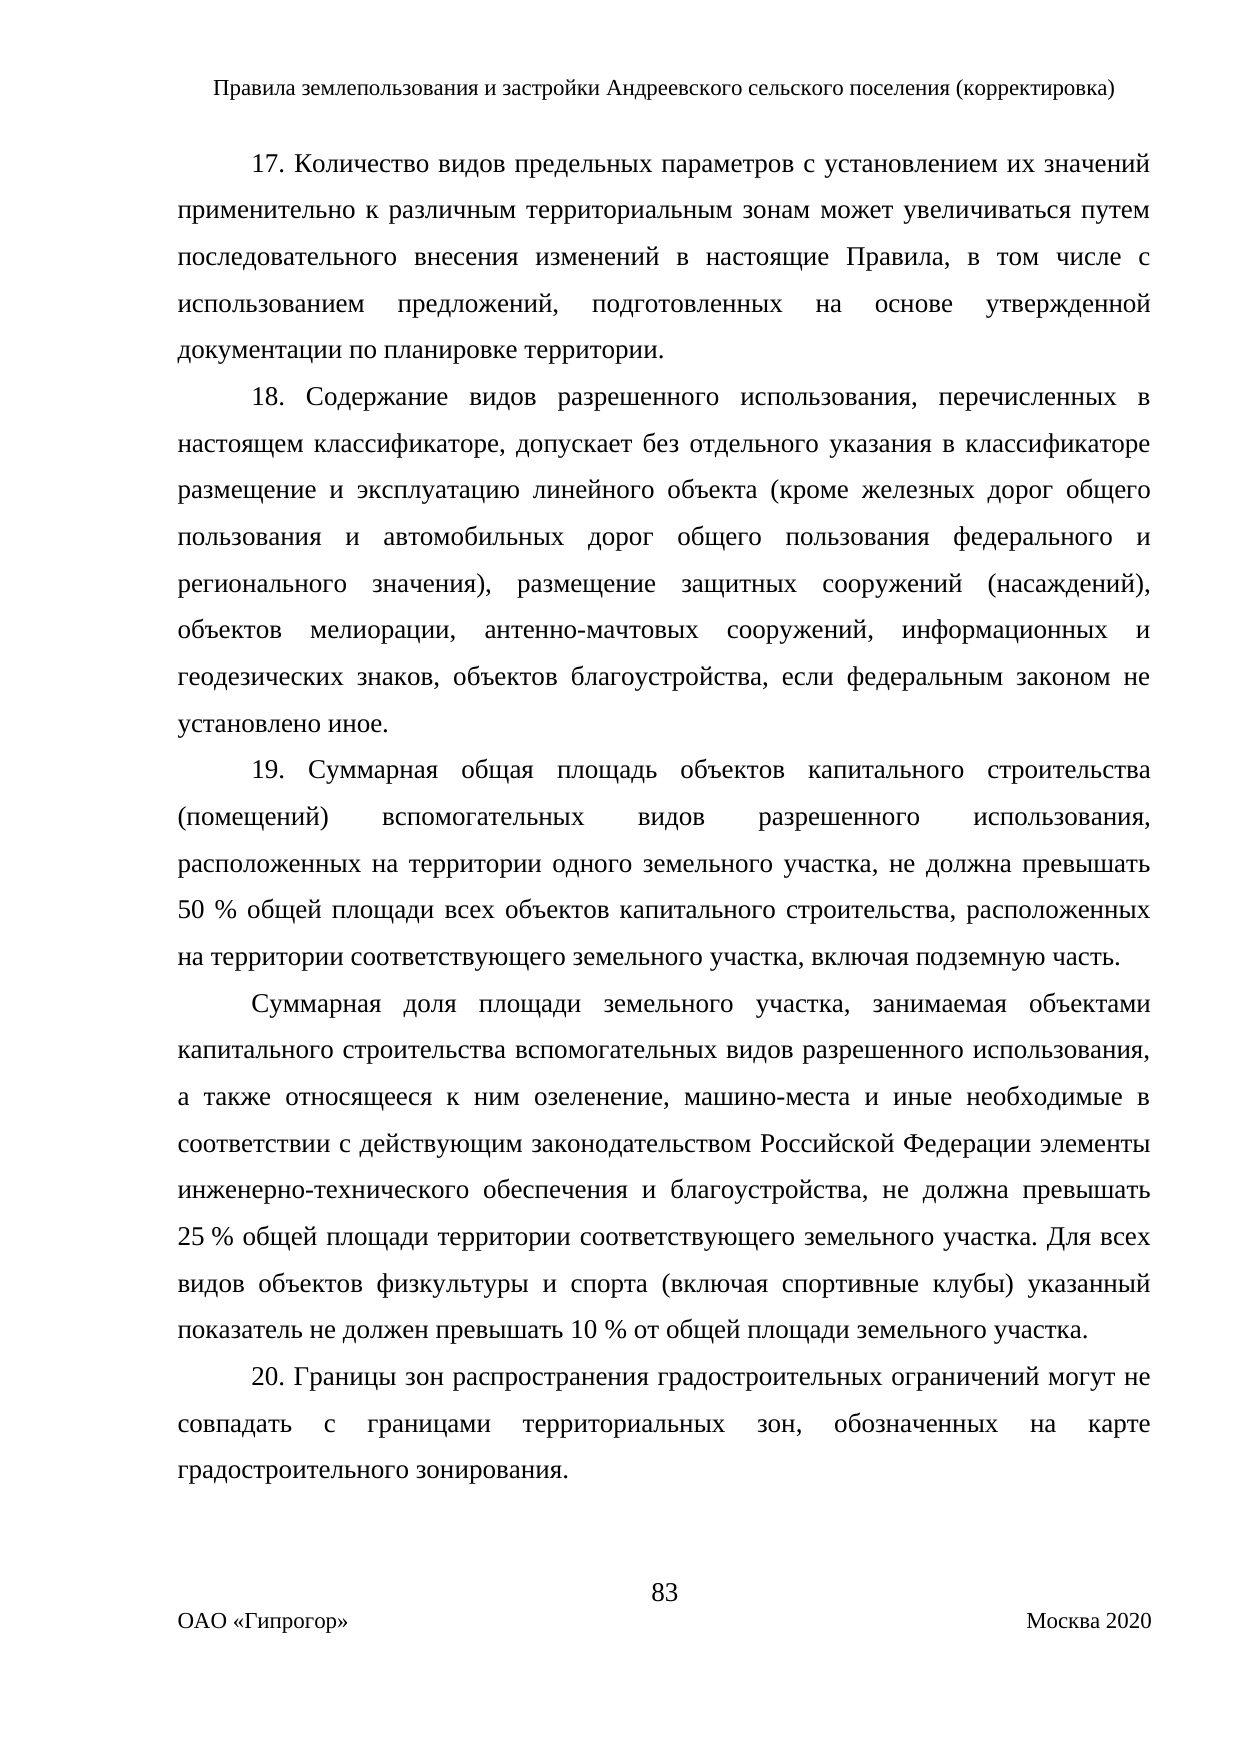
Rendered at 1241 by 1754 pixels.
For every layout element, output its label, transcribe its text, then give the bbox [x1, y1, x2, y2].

text 17. Количество видов предельных параметров с установлением их значений применительно к различным территориальным зонам может увеличиваться путем последовательного внесения изменений в настоящие Правила, в том числе с использованием предложений, подготовленных на основе утвержденной документации по планировке территории. [177, 147, 1152, 364]
text Суммарная доля площади земельного участка, занимаемая объектами капитального строительства вспомогательных видов разрешенного использования, а также относящееся к ним озеленение, машино-места и иные необходимые в соответствии с действующим законодательством Российской Федерации элементы инженерно-технического обеспечения и благоустройства, не должна превышать 25 % общей площади территории соответствующего земельного участка. Для всех видов объектов физкультуры и спорта (включая спортивные клубы) указанный показатель не должен превышать 10 % от общей площади земельного участка. [177, 987, 1152, 1344]
text 20. Границы зон распространения градостроительных ограничений могут не совпадать с границами территориальных зон, обозначенных на карте градостроительного зонирования. [177, 1360, 1152, 1484]
text 18. Содержание видов разрешенного использования, перечисленных в настоящем классификаторе, допускает без отдельного указания в классификаторе размещение и эксплуатацию линейного объекта (кроме железных дорог общего пользования и автомобильных дорог общего пользования федерального и регионального значения), размещение защитных сооружений (насаждений), объектов мелиорации, антенно-мачтовых сооружений, информационных и геодезических знаков, объектов благоустройства, если федеральным законом не установлено иное. [177, 380, 1152, 738]
text 19. Суммарная общая площадь объектов капитального строительства (помещений) вспомогательных видов разрешенного использования, расположенных на территории одного земельного участка, не должна превышать 50 % общей площади всех объектов капитального строительства, расположенных на территории соответствующего земельного участка, включая подземную часть. [177, 753, 1152, 971]
